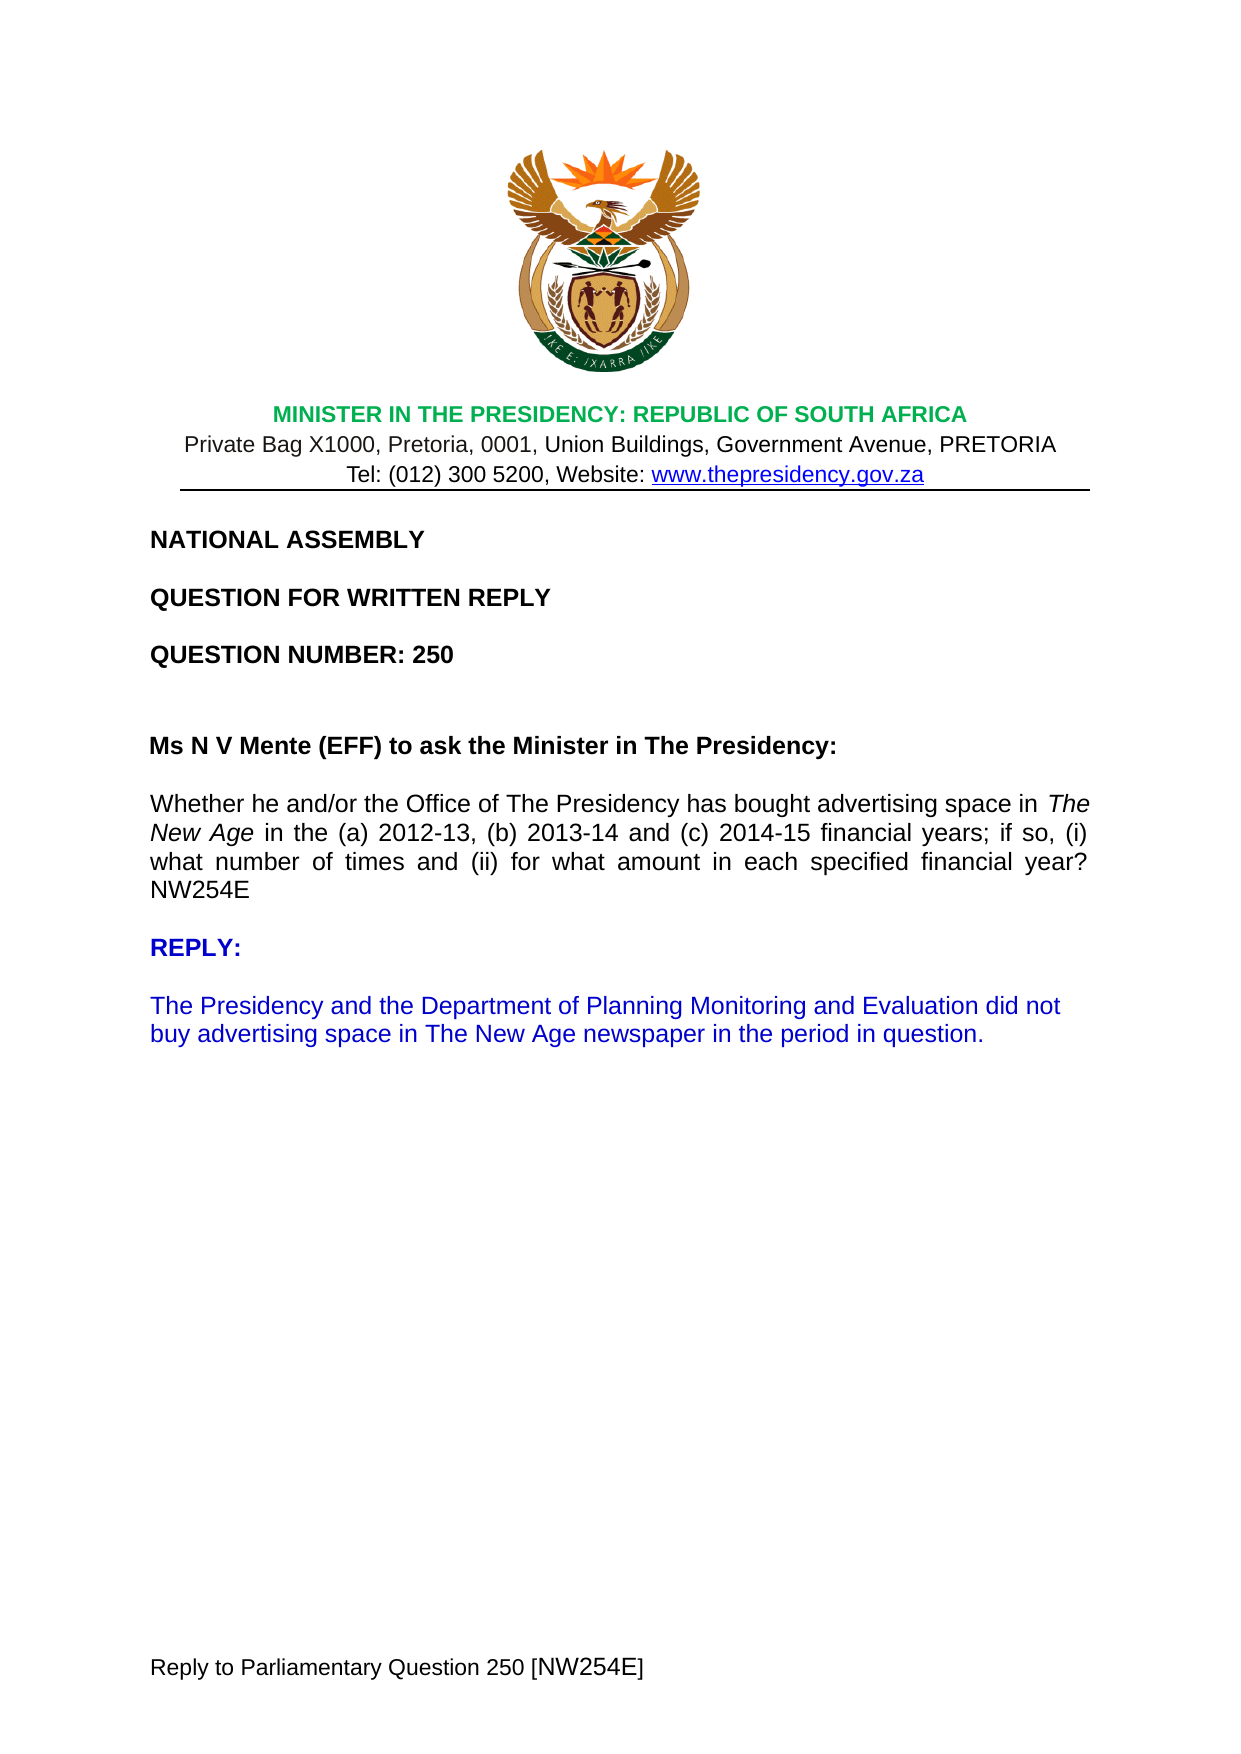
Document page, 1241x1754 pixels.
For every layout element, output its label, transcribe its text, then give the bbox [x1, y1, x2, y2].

text Whether he and/or the Office of The Presidency has bought advertising space in The New Age in the (a) 2012-13, (b) 2013-14 and (c) 2014-15 financial years; if so, (i) what number of times and (ii) for what amount in each specified financial year? NW254E [150, 789, 1090, 904]
text The Presidency and the Department of Planning Monitoring and Evaluation did not buy advertising space in The New Age newspaper in the period in question. [150, 991, 1087, 1048]
text NATIONAL ASSEMBLY [150, 525, 1043, 554]
text Tel: (012) 300 5200, Website: www.thepresidency.gov.za [179, 461, 1090, 491]
text QUESTION NUMBER: 250 [150, 640, 1043, 669]
text MINISTER IN THE PRESIDENCY: REPUBLIC OF SOUTH AFRICA [150, 401, 1090, 427]
text Ms N V Mente (EFF) to ask the Minister in The Presidency: [149, 731, 1090, 760]
text Private Bag X1000, Pretoria, 0001, Union Buildings, Government Avenue, PRETORIA [150, 431, 1090, 457]
text QUESTION FOR WRITTEN REPLY [150, 583, 1043, 611]
picture [507, 150, 700, 372]
text REPLY: [150, 933, 1043, 962]
